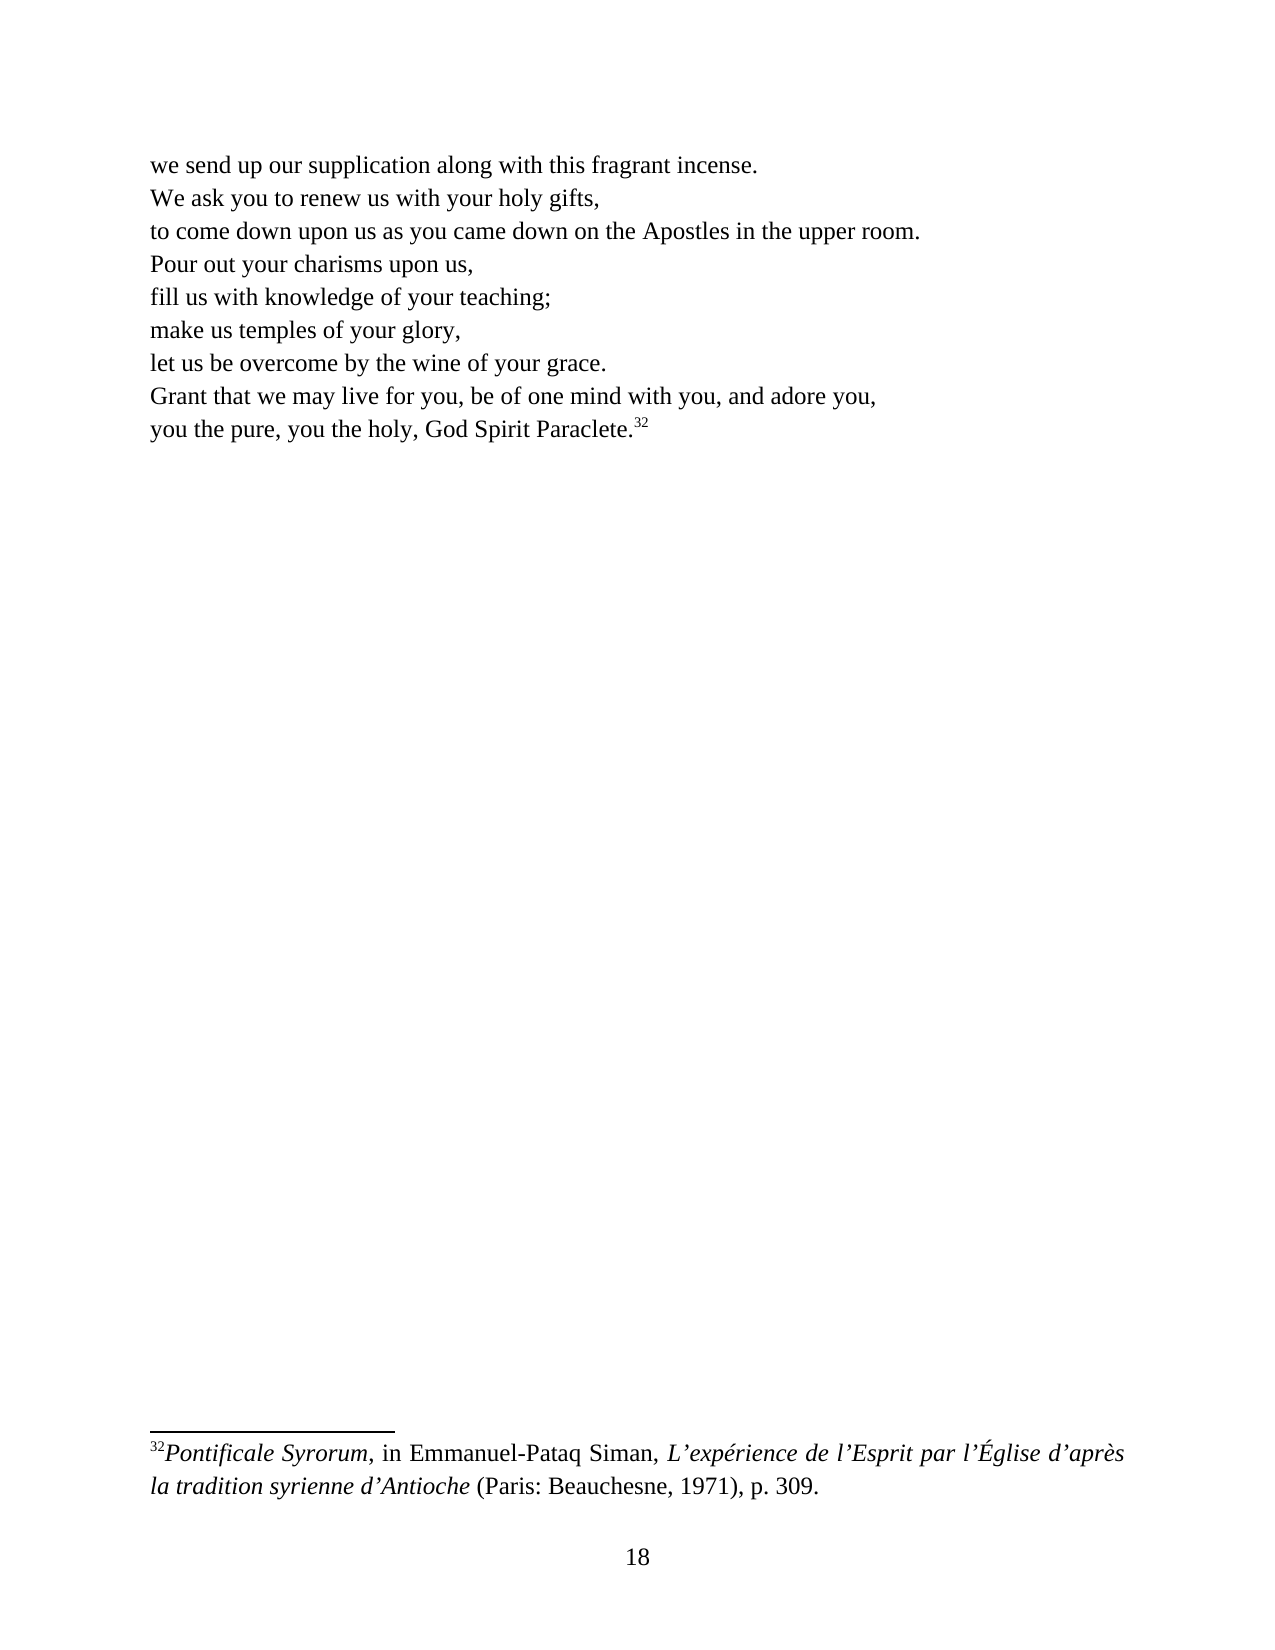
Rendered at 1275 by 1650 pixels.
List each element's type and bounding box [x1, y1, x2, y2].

text [150, 150, 1125, 443]
